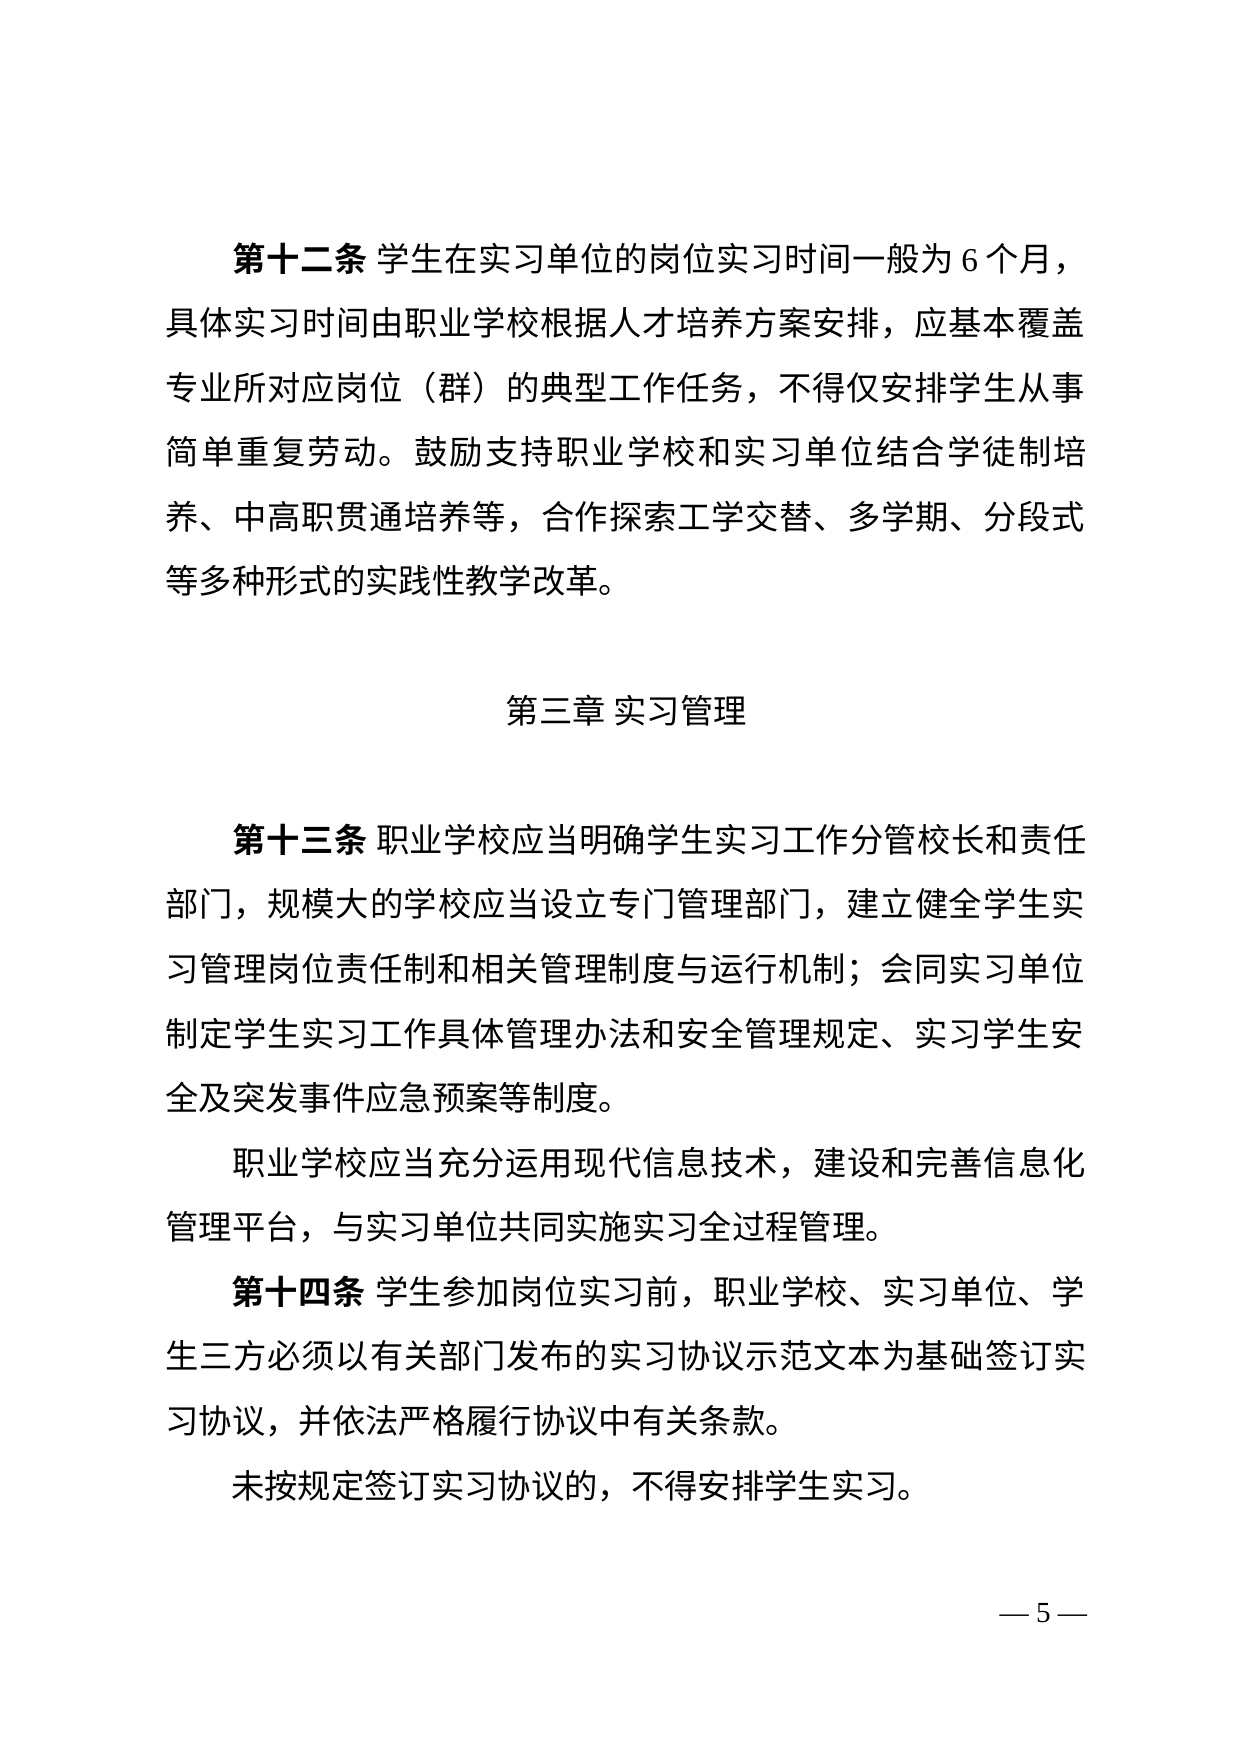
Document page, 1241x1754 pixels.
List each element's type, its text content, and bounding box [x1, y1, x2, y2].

text 第十三条 职业学校应当明确学生实习工作分管校长和责任部门，规模大的学校应当设立专门管理部门，建立健全学生实习管理岗位责任制和相关管理制度与运行机制；会同实习单位制定学生实习工作具体管理办法和安全管理规定、实习学生安全及突发事件应急预案等制度。 [165, 801, 1087, 1123]
subtitle 第三章 实习管理 [165, 671, 1087, 736]
text 第十四条 学生参加岗位实习前，职业学校、实习单位、学生三方必须以有关部门发布的实习协议示范文本为基础签订实习协议，并依法严格履行协议中有关条款。 [165, 1253, 1087, 1446]
text 第十二条 学生在实习单位的岗位实习时间一般为6个月，具体实习时间由职业学校根据人才培养方案安排，应基本覆盖专业所对应岗位（群）的典型工作任务，不得仅安排学生从事简单重复劳动。鼓励支持职业学校和实习单位结合学徒制培养、中高职贯通培养等，合作探索工学交替、多学期、分段式等多种形式的实践性教学改革。 [165, 219, 1087, 607]
text 未按规定签订实习协议的，不得安排学生实习。 [165, 1446, 1087, 1511]
text 职业学校应当充分运用现代信息技术，建设和完善信息化管理平台，与实习单位共同实施实习全过程管理。 [165, 1123, 1087, 1253]
